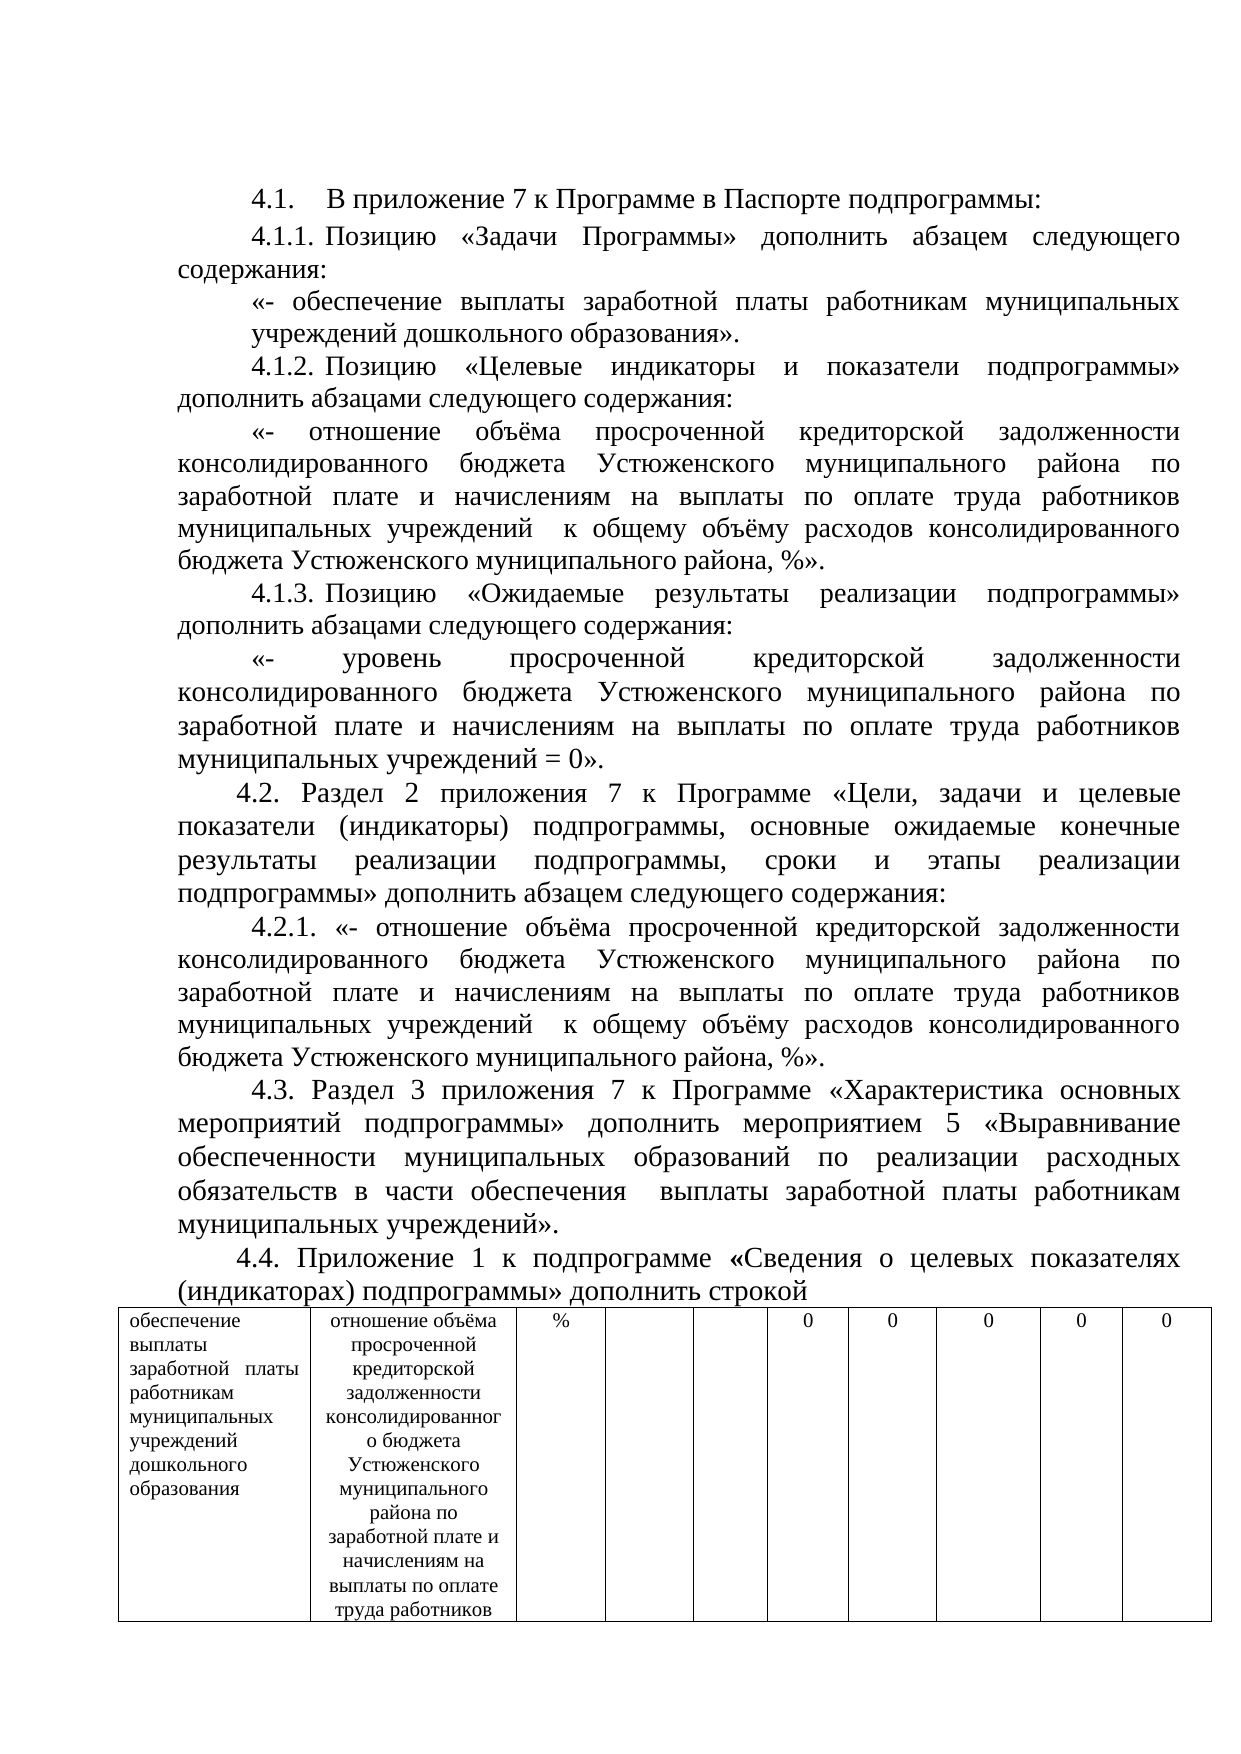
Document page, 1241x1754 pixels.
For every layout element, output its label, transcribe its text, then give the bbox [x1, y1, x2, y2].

table_header 0 [1123, 1308, 1211, 1621]
table_header % [517, 1308, 605, 1621]
table_header 0 [768, 1308, 848, 1621]
list Позицию «Ожидаемые результаты реализации подпрограммы» дополнить абзацами следующего содержания: [177, 576, 1181, 641]
text 4.2. Раздел 2 приложения 7 к Программе «Цели, задачи и целевые показатели (индикаторы) подпрограммы, основные ожидаемые конечные результаты реализации подпрограммы, сроки и этапы реализации подпрограммы» дополнить абзацем следующего содержания: [177, 775, 1181, 909]
table_header 0 [1041, 1308, 1122, 1621]
text «- обеспечение выплаты заработной платы работникам муниципальных учреждений дошкольного образования». [251, 284, 1181, 349]
table_header [694, 1308, 767, 1621]
text «- отношение объёма просроченной кредиторской задолженности консолидированного бюджета Устюженского муниципального района по заработной плате и начислениям на выплаты по оплате труда работников муниципальных учреждений к общему объёму расходов консолидированного бюджета Устюженского муниципального района, %». [177, 414, 1181, 576]
table_header [606, 1308, 693, 1621]
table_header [119, 1308, 310, 1621]
list Позицию «Задачи Программы» дополнить абзацем следующего содержания: [177, 219, 1181, 284]
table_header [311, 1308, 516, 1621]
table_header 0 [937, 1308, 1040, 1621]
text 4.4. Приложение 1 к подпрограмме «Сведения о целевых показателях (индикаторах) подпрограммы» дополнить строкой [177, 1240, 1181, 1307]
list В приложение 7 к Программе в Паспорте подпрограммы: [251, 181, 1181, 214]
text «- уровень просроченной кредиторской задолженности консолидированного бюджета Устюженского муниципального района по заработной плате и начислениям на выплаты по оплате труда работников муниципальных учреждений = 0». [177, 641, 1181, 775]
table_header 0 [849, 1308, 936, 1621]
text 4.2.1. «- отношение объёма просроченной кредиторской задолженности консолидированного бюджета Устюженского муниципального района по заработной плате и начислениям на выплаты по оплате труда работников муниципальных учреждений к общему объёму расходов консолидированного бюджета Устюженского муниципального района, %». [177, 909, 1181, 1072]
list Позицию «Целевые индикаторы и показатели подпрограммы» дополнить абзацами следующего содержания: [177, 349, 1181, 414]
text 4.3. Раздел 3 приложения 7 к Программе «Характеристика основных мероприятий подпрограммы» дополнить мероприятием 5 «Выравнивание обеспеченности муниципальных образований по реализации расходных обязательств в части обеспечения выплаты заработной платы работникам муниципальных учреждений». [177, 1072, 1181, 1240]
